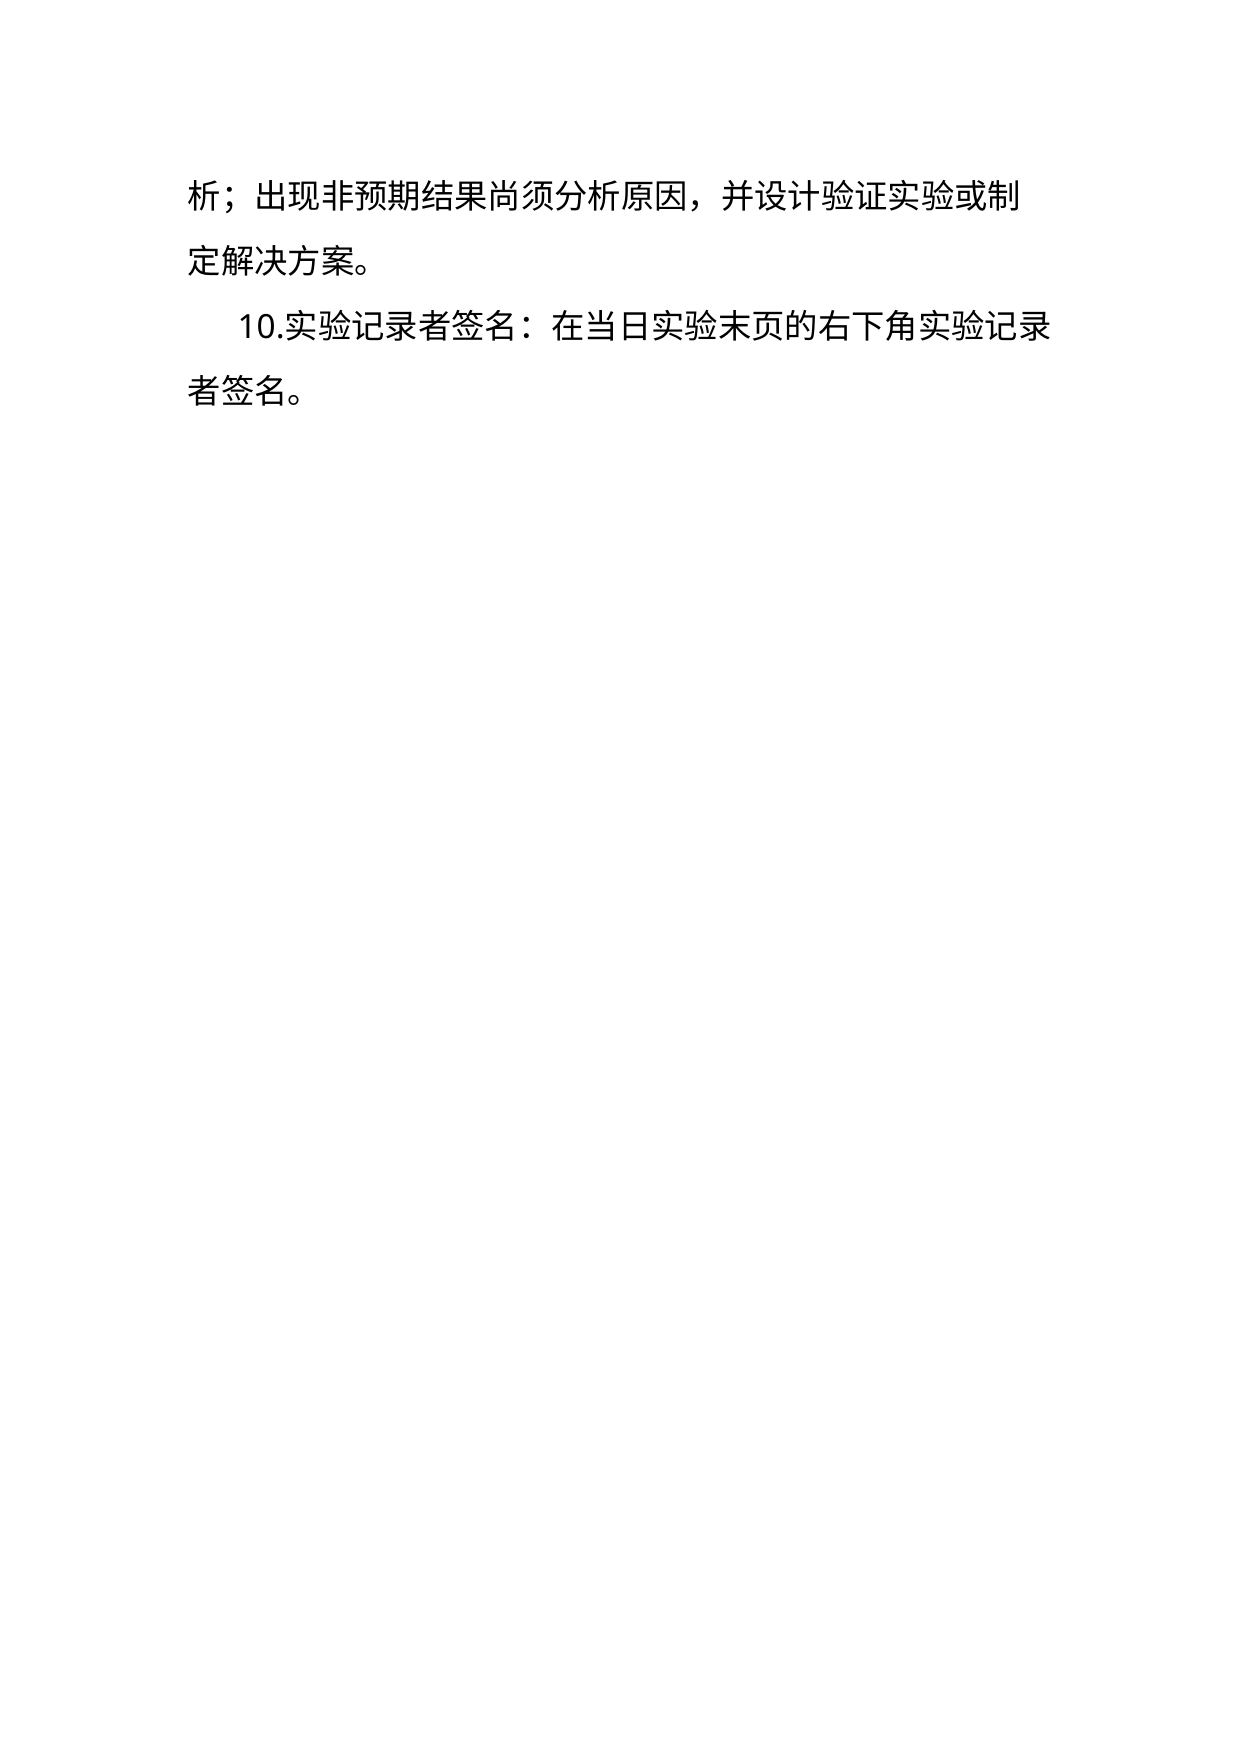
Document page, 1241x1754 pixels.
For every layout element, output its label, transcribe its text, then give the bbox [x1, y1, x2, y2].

text 10.实验记录者签名：在当日实验末页的右下角实验记录者签名。 [187, 292, 1053, 422]
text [187, 162, 1053, 292]
